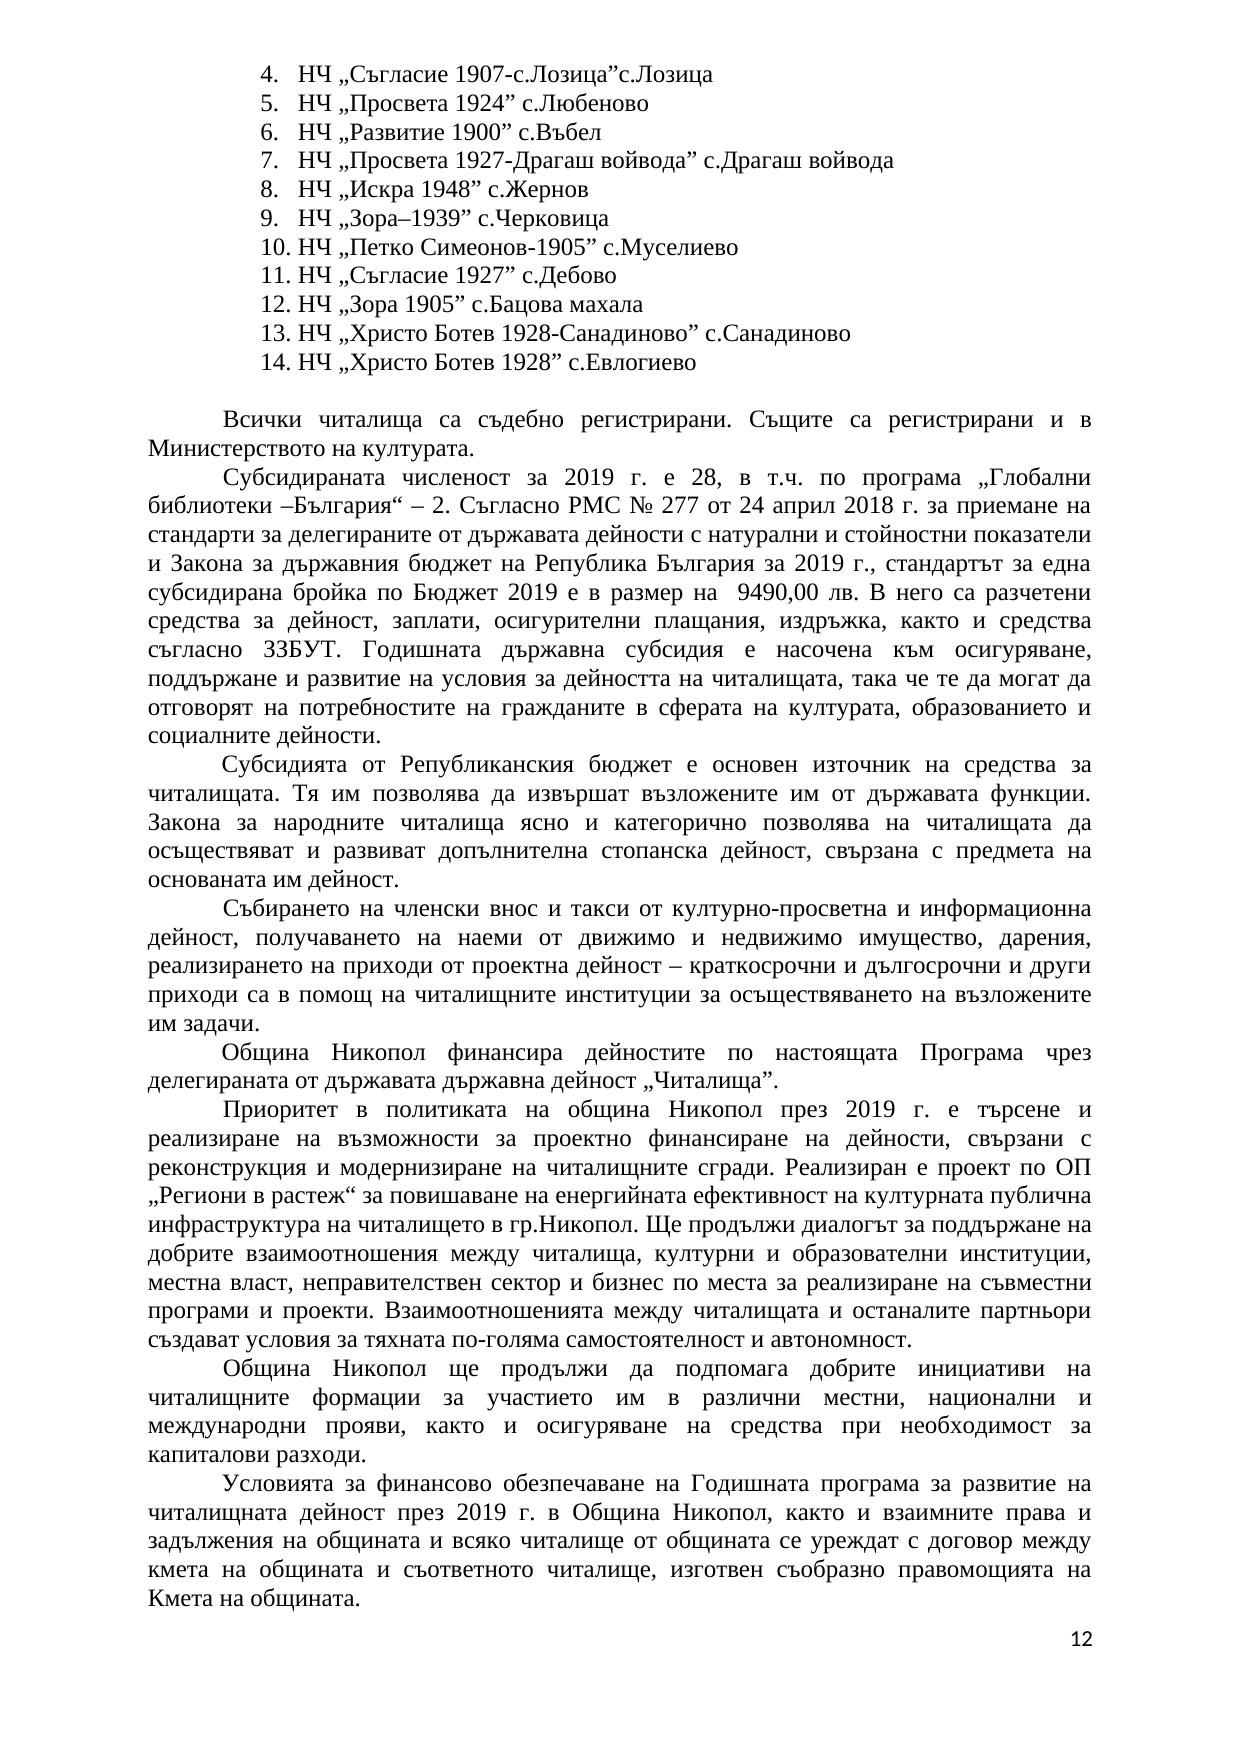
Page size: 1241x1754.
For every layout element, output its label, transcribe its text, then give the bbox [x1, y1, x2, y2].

text Община Никопол финансира дейностите по настоящата Програма чрез делегираната от държавата държавна дейност „Читалища”. [148, 1037, 1093, 1094]
text Условията за финансово обезпечаване на Годишната програма за развитие на читалищната дейност през 2019 г. в Община Никопол, както и взаимните права и задължения на общината и всяко читалище от общината се уреждат с договор между кмета на общината и съответното читалище, изготвен съобразно правомощията на Кмета на общината. [148, 1468, 1093, 1612]
text Приоритет в политиката на община Никопол през 2019 г. е търсене и реализиране на възможности за проектно финансиране на дейности, свързани с реконструкция и модернизиране на читалищните сгради. Реализиран е проект по ОП „Региони в растеж“ за повишаване на енергийната ефективност на културната публична инфраструктура на читалището в гр.Никопол. Ще продължи диалогът за поддържане на добрите взаимоотношения между читалища, културни и образователни институции, местна власт, неправителствен сектор и бизнес по места за реализиране на съвместни програми и проекти. Взаимоотношенията между читалищата и останалите партньори създават условия за тяхната по-голяма самостоятелност и автономност. [148, 1094, 1093, 1353]
list НЧ „Зора 1905” с.Бацова махала [260, 289, 1093, 318]
text Всички читалища са съдебно регистрирани. Същите са регистрирани и в Министерството на културата. [148, 404, 1093, 462]
list НЧ „Зора–1939” с.Черковица [260, 203, 1093, 232]
list НЧ „Петко Симеонов-1905” с.Муселиево [260, 232, 1093, 260]
text Субсидията от Републиканския бюджет е основен източник на средства за читалищата. Тя им позволява да извършат възложените им от държавата функции. Закона за народните читалища ясно и категорично позволява на читалищата да осъществяват и развиват допълнителна стопанска дейност, свързана с предмета на основаната им дейност. [148, 749, 1093, 893]
text Община Никопол ще продължи да подпомага добрите инициативи на читалищните формации за участието им в различни местни, национални и международни прояви, както и осигуряване на средства при необходимост за капиталови разходи. [148, 1353, 1093, 1468]
list НЧ „Съгласие 1907-с.Лозица”с.Лозица [260, 59, 1093, 88]
text Събирането на членски внос и такси от културно-просветна и информационна дейност, получаването на наеми от движимо и недвижимо имущество, дарения, реализирането на приходи от проектна дейност – краткосрочни и дългосрочни и други приходи са в помощ на читалищните институции за осъществяването на възложените им задачи. [148, 893, 1093, 1037]
list НЧ „Съгласие 1927” с.Дебово [260, 260, 1093, 289]
list НЧ „Искра 1948” с.Жернов [260, 174, 1093, 203]
list НЧ „Христо Ботев 1928-Санадиново” с.Санадиново [260, 318, 1093, 347]
list НЧ „Развитие 1900” с.Въбел [260, 117, 1093, 145]
list НЧ „Просвета 1924” с.Любеново [260, 88, 1093, 117]
list НЧ „Просвета 1927-Драгаш войвода” с.Драгаш войвода [260, 145, 1093, 174]
text Субсидираната численост за 2019 г. е 28, в т.ч. по програма „Глобални библиотеки –България“ – 2. Съгласно РМС № 277 от 24 април 2018 г. за приемане на стандарти за делегираните от държавата дейности с натурални и стойностни показатели и Закона за държавния бюджет на Република България за 2019 г., стандартът за една субсидирана бройка по Бюджет 2019 е в размер на 9490,00 лв. В него са разчетени средства за дейност, заплати, осигурителни плащания, издръжка, както и средства съгласно ЗЗБУТ. Годишната държавна субсидия е насочена към осигуряване, поддържане и развитие на условия за дейността на читалищата, така че те да могат да отговорят на потребностите на гражданите в сферата на културата, образованието и социалните дейности. [148, 462, 1093, 749]
list НЧ „Христо Ботев 1928” с.Евлогиево [260, 347, 1093, 375]
